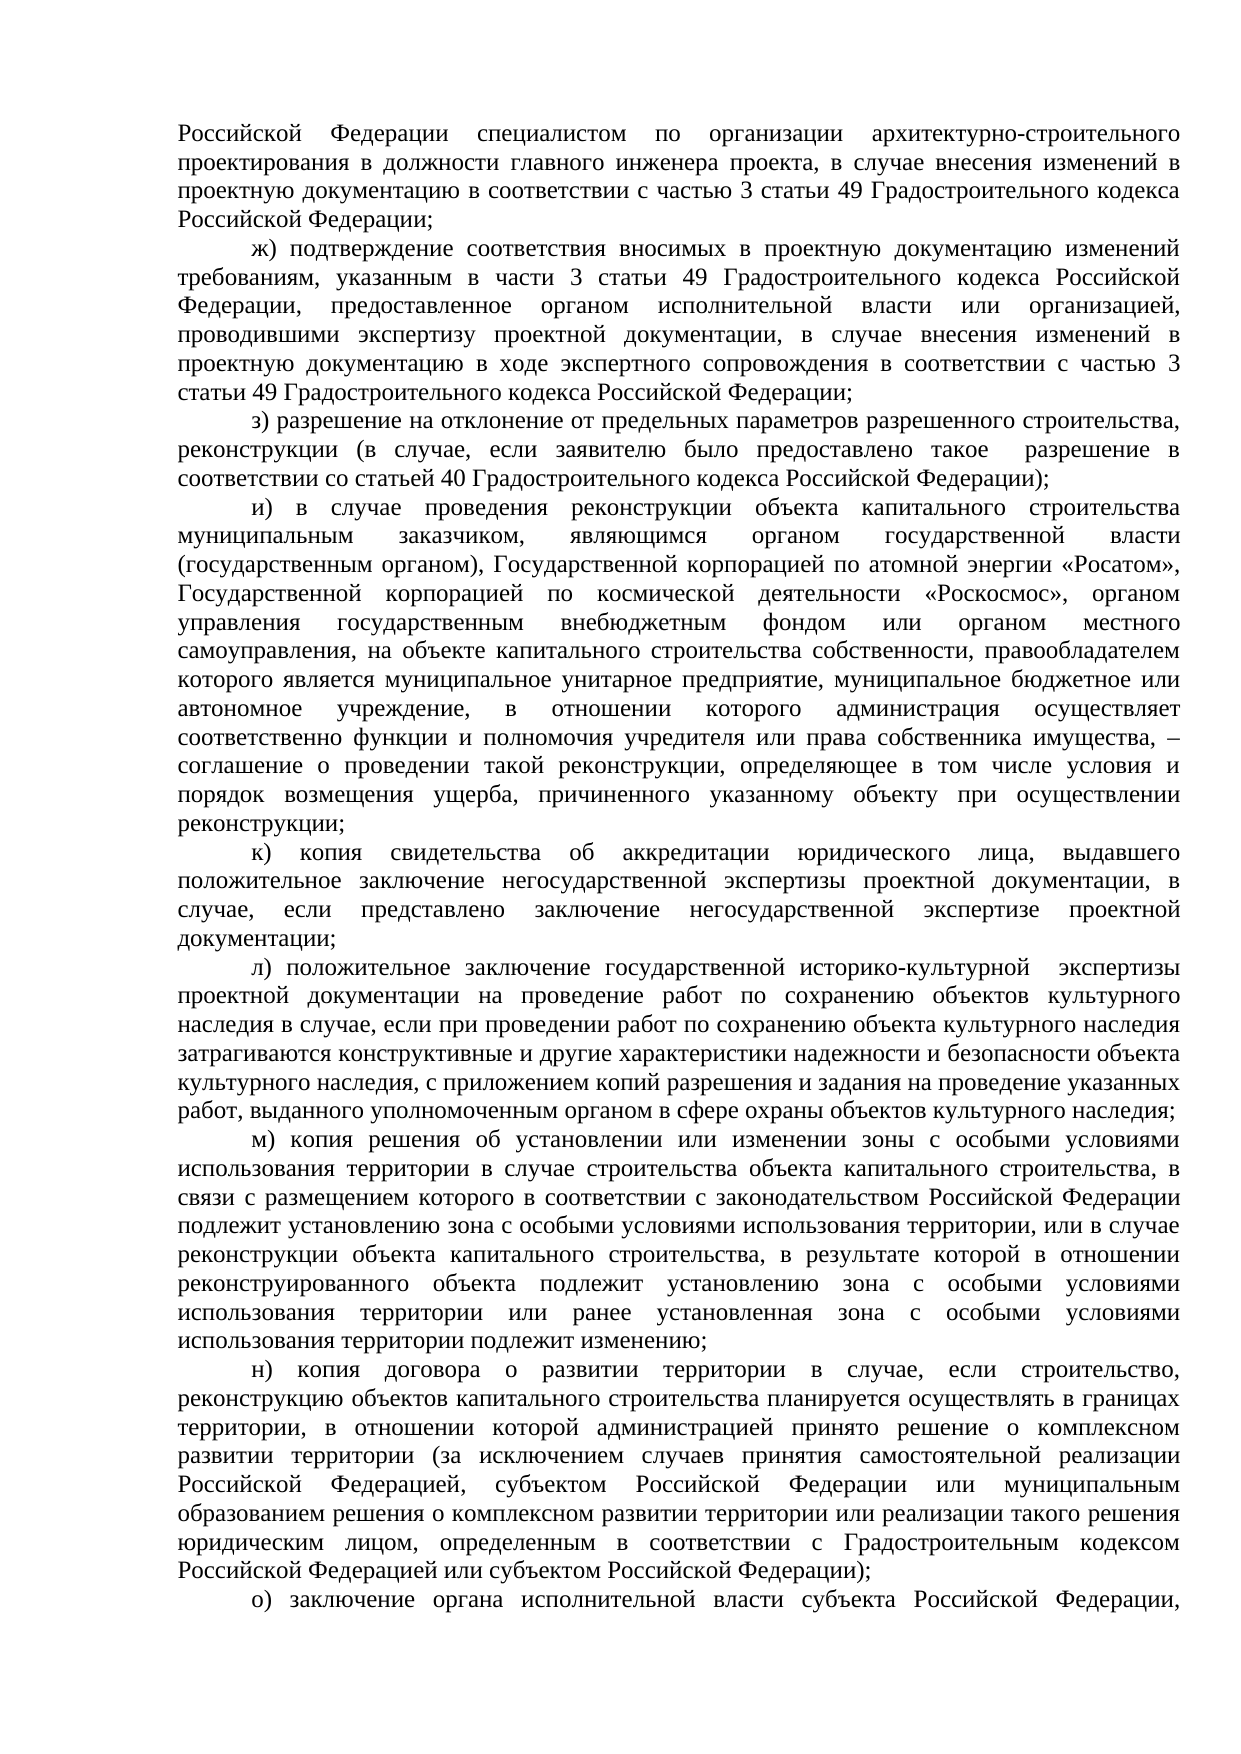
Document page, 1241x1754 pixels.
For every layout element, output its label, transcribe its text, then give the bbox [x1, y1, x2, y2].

text к) копия свидетельства об аккредитации юридического лица, выдавшего положительное заключение негосударственной экспертизы проектной документации, в случае, если представлено заключение негосударственной экспертизе проектной документации; [177, 837, 1181, 952]
text л) положительное заключение государственной историко-культурной экспертизы проектной документации на проведение работ по сохранению объектов культурного наследия в случае, если при проведении работ по сохранению объекта культурного наследия затрагиваются конструктивные и другие характеристики надежности и безопасности объекта культурного наследия, с приложением копий разрешения и задания на проведение указанных работ, выданного уполномоченным органом в сфере охраны объектов культурного наследия; [177, 952, 1181, 1124]
text ж) подтверждение соответствия вносимых в проектную документацию изменений требованиям, указанным в части 3 статьи 49 Градостроительного кодекса Российской Федерации, предоставленное органом исполнительной власти или организацией, проводившими экспертизу проектной документации, в случае внесения изменений в проектную документацию в ходе экспертного сопровождения в соответствии с частью 3 статьи 49 Градостроительного кодекса Российской Федерации; [177, 233, 1181, 406]
text и) в случае проведения реконструкции объекта капитального строительства муниципальным заказчиком, являющимся органом государственной власти (государственным органом), Государственной корпорацией по атомной энергии «Росатом», Государственной корпорацией по космической деятельности «Роскосмос», органом управления государственным внебюджетным фондом или органом местного самоуправления, на объекте капитального строительства собственности, правообладателем которого является муниципальное унитарное предприятие, муниципальное бюджетное или автономное учреждение, в отношении которого администрация осуществляет соответственно функции и полномочия учредителя или права собственника имущества, – соглашение о проведении такой реконструкции, определяющее в том числе условия и порядок возмещения ущерба, причиненного указанному объекту при осуществлении реконструкции; [177, 492, 1181, 837]
text з) разрешение на отклонение от предельных параметров разрешенного строительства, реконструкции (в случае, если заявителю было предоставлено такое разрешение в соответствии со статьей 40 Градостроительного кодекса Российской Федерации); [177, 406, 1181, 492]
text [177, 1584, 1181, 1613]
text м) копия решения об установлении или изменении зоны с особыми условиями использования территории в случае строительства объекта капитального строительства, в связи с размещением которого в соответствии с законодательством Российской Федерации подлежит установлению зона с особыми условиями использования территории, или в случае реконструкции объекта капитального строительства, в результате которой в отношении реконструированного объекта подлежит установлению зона с особыми условиями использования территории или ранее установленная зона с особыми условиями использования территории подлежит изменению; [177, 1124, 1181, 1354]
text н) копия договора о развитии территории в случае, если строительство, реконструкцию объектов капитального строительства планируется осуществлять в границах территории, в отношении которой администрацией принято решение о комплексном развитии территории (за исключением случаев принятия самостоятельной реализации Российской Федерацией, субъектом Российской Федерации или муниципальным образованием решения о комплексном развитии территории или реализации такого решения юридическим лицом, определенным в соответствии с Градостроительным кодексом Российской Федерацией или субъектом Российской Федерации); [177, 1354, 1181, 1584]
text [177, 118, 1181, 233]
